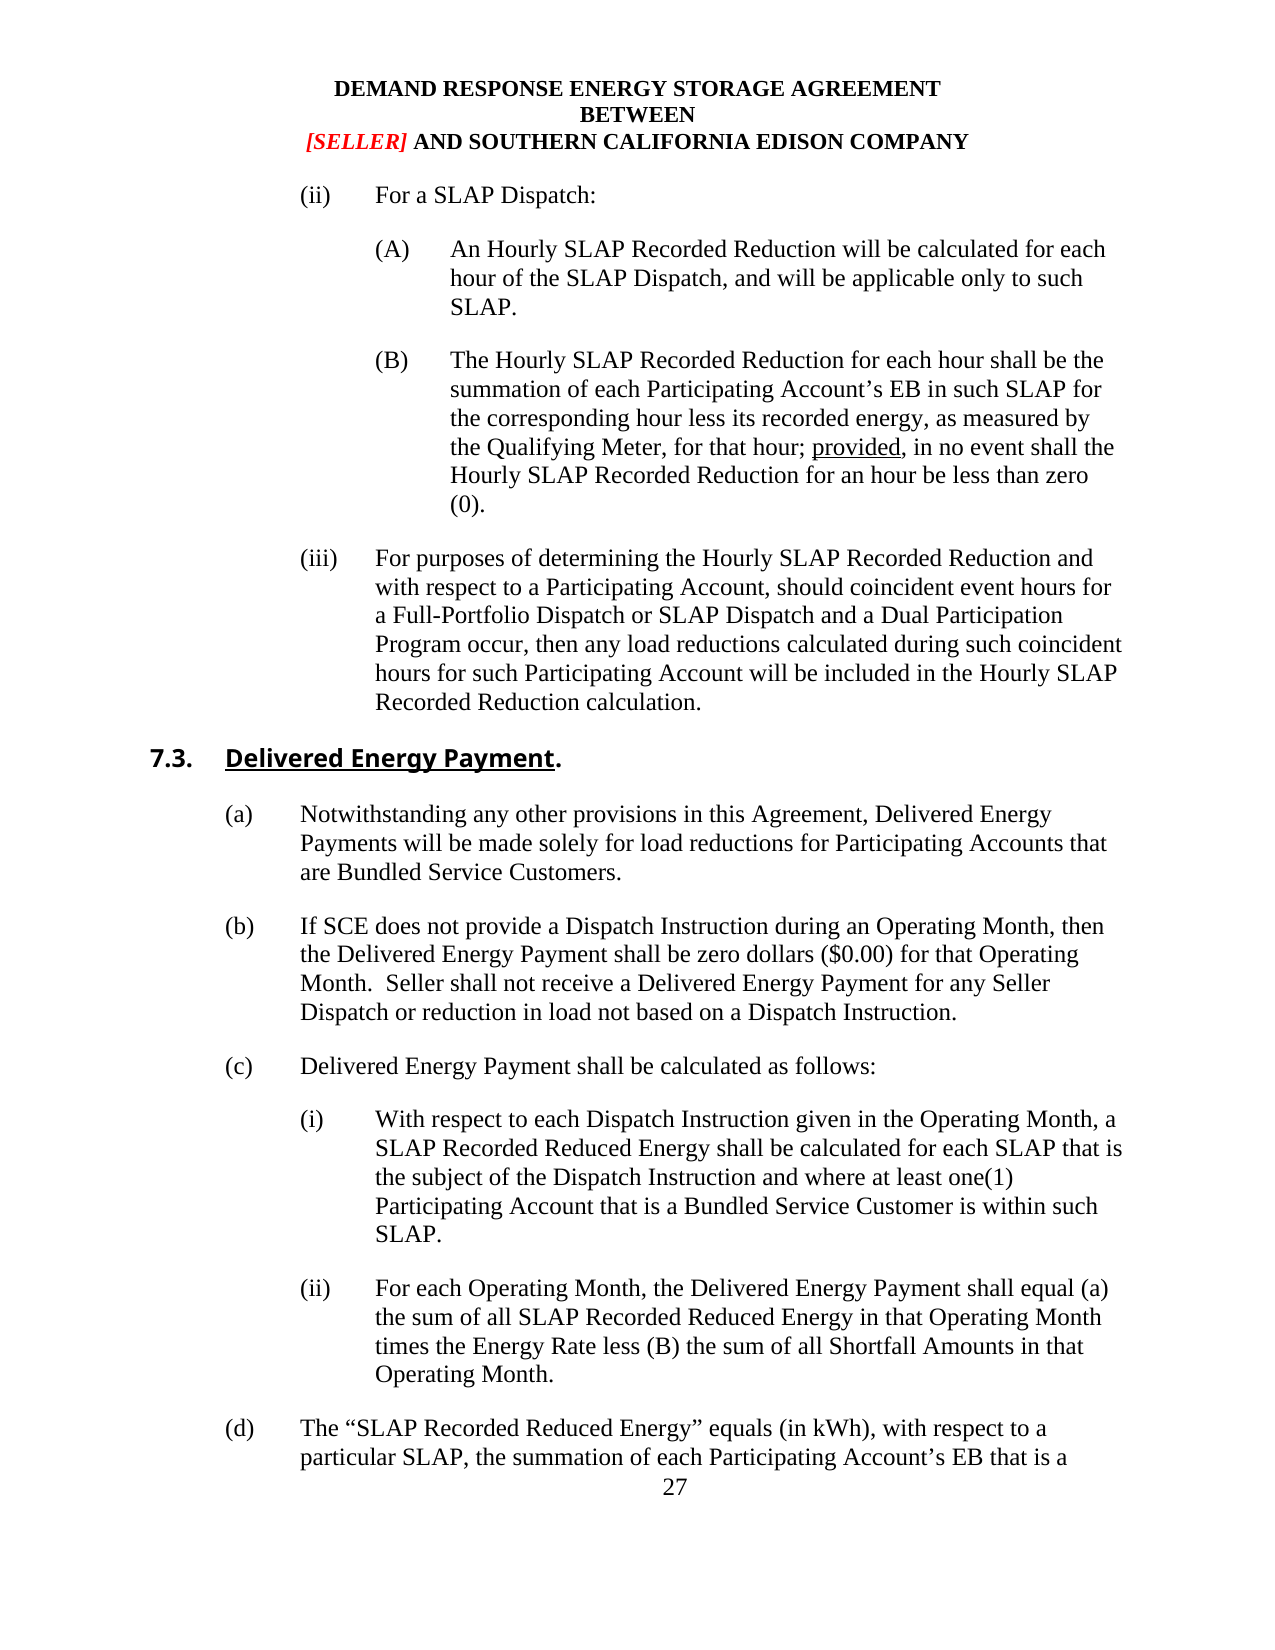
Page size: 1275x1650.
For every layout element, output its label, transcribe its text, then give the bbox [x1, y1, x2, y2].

list The Hourly SLAP Recorded Reduction for each hour shall be the summation of each Participating Account’s EB in such SLAP for the corresponding hour less its recorded energy, as measured by the Qualifying Meter, for that hour; provided, in no event shall the Hourly SLAP Recorded Reduction for an hour be less than zero (0). [375, 345, 1125, 518]
list Delivered Energy Payment shall be calculated as follows: [225, 1051, 1125, 1079]
list Notwithstanding any other provisions in this Agreement, Delivered Energy Payments will be made solely for load reductions for Participating Accounts that are Bundled Service Customers. [225, 799, 1125, 886]
list If SCE does not provide a Dispatch Instruction during an Operating Month, then the Delivered Energy Payment shall be zero dollars ($0.00) for that Operating Month. Seller shall not receive a Delivered Energy Payment for any Seller Dispatch or reduction in load not based on a Dispatch Instruction. [225, 911, 1125, 1026]
subtitle Delivered Energy Payment. [150, 740, 975, 774]
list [225, 1413, 1125, 1471]
list An Hourly SLAP Recorded Reduction will be calculated for each hour of the SLAP Dispatch, and will be applicable only to such SLAP. [375, 234, 1125, 320]
list With respect to each Dispatch Instruction given in the Operating Month, a SLAP Recorded Reduced Energy shall be calculated for each SLAP that is the subject of the Dispatch Instruction and where at least one(1) Participating Account that is a Bundled Service Customer is within such SLAP. [300, 1104, 1125, 1248]
list For a SLAP Dispatch: [300, 180, 1125, 209]
list For purposes of determining the Hourly SLAP Recorded Reduction and with respect to a Participating Account, should coincident event hours for a Full-Portfolio Dispatch or SLAP Dispatch and a Dual Participation Program occur, then any load reductions calculated during such coincident hours for such Participating Account will be included in the Hourly SLAP Recorded Reduction calculation. [300, 543, 1125, 715]
list For each Operating Month, the Delivered Energy Payment shall equal (a) the sum of all SLAP Recorded Reduced Energy in that Operating Month times the Energy Rate less (B) the sum of all Shortfall Amounts in that Operating Month. [300, 1273, 1125, 1388]
